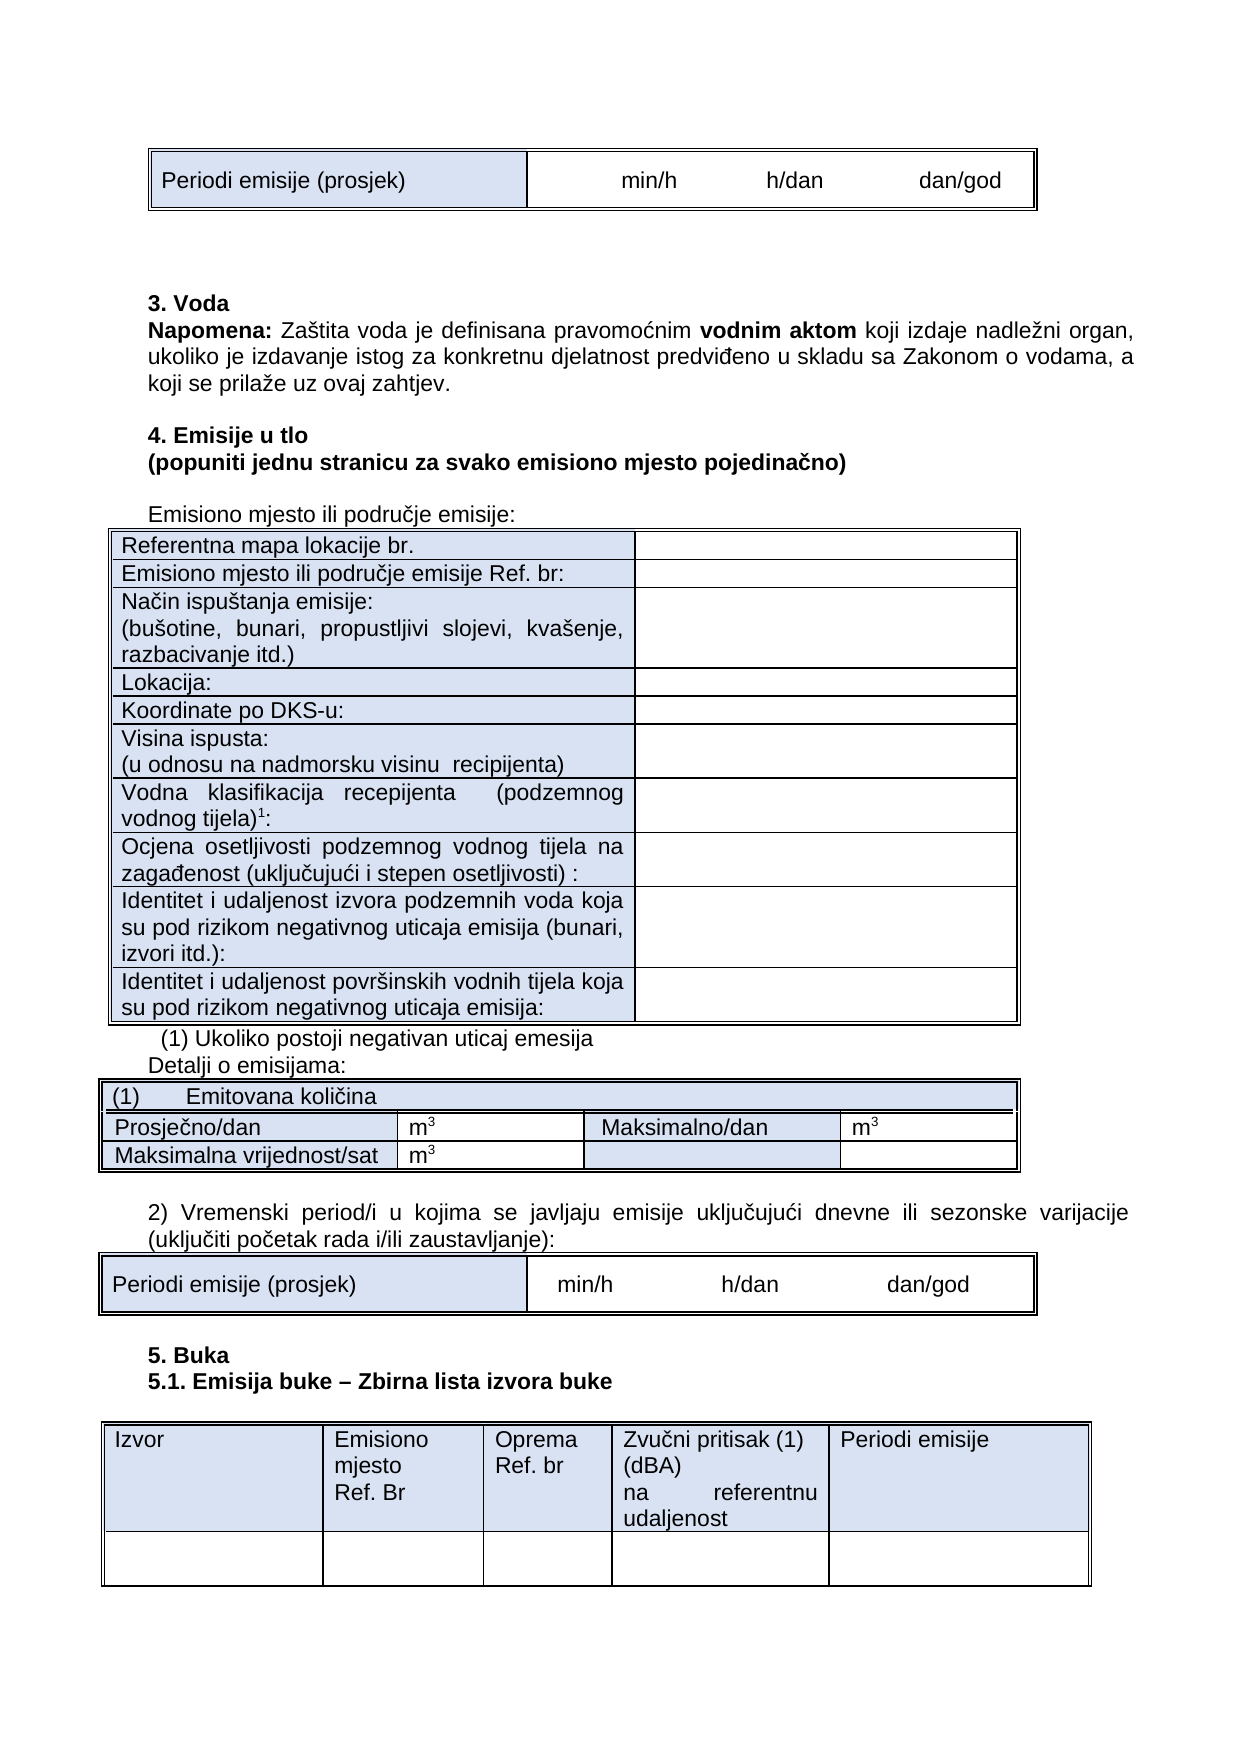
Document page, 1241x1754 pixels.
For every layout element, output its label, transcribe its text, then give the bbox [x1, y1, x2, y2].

table_cell Identitet i udaljenost površinskih vodnih tijela koja su pod rizikom negativnog uticaja emisija: [112, 968, 634, 1021]
table_header [636, 532, 1016, 559]
table_header Izvor [105, 1426, 322, 1531]
table_cell Maksimalna vrijednost/sat [103, 1142, 397, 1168]
text (1) Ukoliko postoji negativan uticaj emesija [148, 1025, 1134, 1052]
table_cell m3 [398, 1114, 583, 1140]
table_cell [636, 588, 1016, 667]
table_header Oprema Ref. br [484, 1426, 611, 1531]
table_header Periodi emisije (prosjek) [152, 152, 526, 207]
table_cell [636, 779, 1016, 832]
table_header Periodi emisije (prosjek) [103, 1257, 526, 1311]
table_cell Maksimalno/dan [585, 1114, 840, 1140]
table_cell [830, 1532, 1088, 1585]
table_header Zvučni pritisak (1) (dBA) na referentnu udaljenost [613, 1426, 828, 1531]
table_cell Koordinate po DKS-u: [112, 696, 634, 723]
subtitle 4. Emisije u tlo [148, 422, 1063, 448]
table_cell Emisiono mjesto ili područje emisije Ref. br: [112, 560, 634, 587]
table_cell [324, 1532, 483, 1585]
table_cell Visina ispusta: (u odnosu na nadmorsku visinu recipijenta) [112, 724, 634, 777]
subtitle 5. Buka [148, 1342, 1063, 1368]
table_header (1) Emitovana količina [103, 1083, 1016, 1109]
subtitle (popuniti jednu stranicu za svako emisiono mjesto pojedinačno) [148, 448, 1063, 475]
table_cell Identitet i udaljenost izvora podzemnih voda koja su pod rizikom negativnog uticaja emisija (bunari, izvori itd.): [112, 887, 634, 966]
table_cell [636, 887, 1016, 966]
table_cell Način ispuštanja emisije: (bušotine, bunari, propustljivi slojevi, kvašenje, razbacivanje itd.) [112, 588, 634, 667]
text Napomena: Zaštita voda je definisana pravomoćnim vodnim aktom koji izdaje nadležni organ, ukoliko je izdavanje istog za konkretnu djelatnost predviđeno u skladu sa Zakonom o vodama, a koji se prilaže uz ovaj zahtjev. [148, 317, 1134, 396]
table_header min/h h/dan dan/god [528, 152, 1033, 207]
table_cell [636, 968, 1016, 1021]
table_header Referentna mapa lokacije br. [112, 532, 634, 559]
table_cell [636, 697, 1016, 723]
table_cell [841, 1142, 1016, 1168]
table_cell m3 [841, 1109, 1019, 1140]
table_cell Vodna klasifikacija recepijenta (podzemnog vodnog tijela)1: [112, 778, 634, 832]
table_cell Lokacija: [112, 668, 634, 695]
table_cell [613, 1532, 828, 1585]
text 3. Voda [148, 290, 1134, 317]
table_cell [585, 1142, 840, 1168]
table_cell [484, 1532, 611, 1585]
text 2) Vremenski period/i u kojima se javljaju emisije uključujući dnevne ili sezonske varijacije (uključiti početak rada i/ili zaustavljanje): [148, 1199, 1130, 1252]
table_header Emisiono mjesto Ref. Br [324, 1426, 483, 1531]
table_cell [636, 725, 1016, 777]
table_cell m3 [398, 1142, 583, 1168]
table_cell [105, 1532, 322, 1585]
text Detalji o emisijama: [148, 1052, 1134, 1078]
table_cell Ocjena osetljivosti podzemnog vodnog tijela na zagađenost (uključujući i stepen osetljivosti) : [112, 833, 634, 886]
table_header Periodi emisije [830, 1426, 1088, 1531]
subtitle 5.1. Emisija buke – Zbirna lista izvora buke [148, 1368, 1063, 1395]
table_cell [636, 560, 1016, 587]
table_cell [636, 833, 1016, 886]
table_header min/h h/dan dan/god [528, 1257, 1033, 1311]
table_cell Prosječno/dan [101, 1109, 397, 1140]
text Emisiono mjesto ili područje emisije: [148, 501, 1203, 528]
table_cell [636, 669, 1016, 695]
